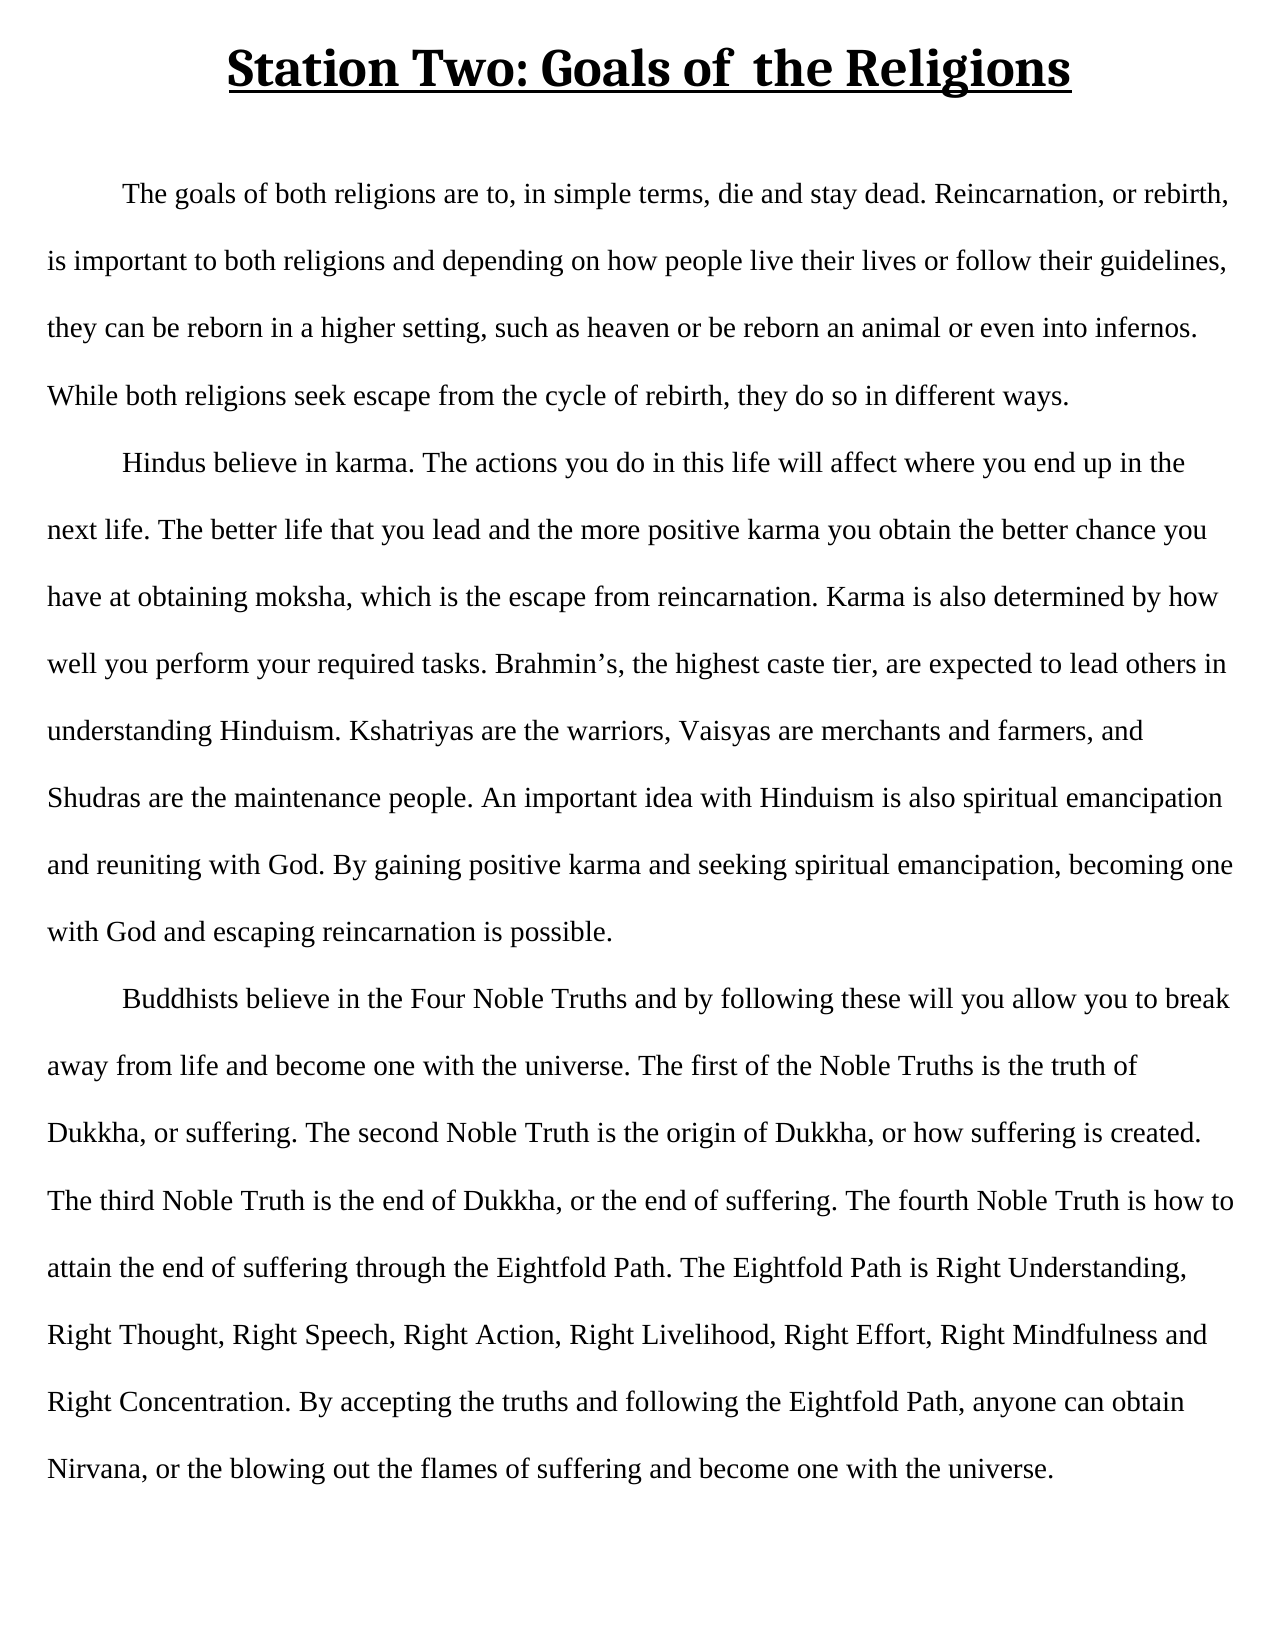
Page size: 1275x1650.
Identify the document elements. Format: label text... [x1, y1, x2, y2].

text Buddhists believe in the Four Noble Truths and by following these will you allow you to break away from life and become one with the universe. The first of the Noble Truths is the truth of Dukkha, or suffering. The second Noble Truth is the origin of Dukkha, or how suffering is created. The third Noble Truth is the end of Dukkha, or the end of suffering. The fourth Noble Truth is how to attain the end of suffering through the Eightfold Path. The Eightfold Path is Right Understanding, Right Thought, Right Speech, Right Action, Right Livelihood, Right Effort, Right Mindfulness and Right Concentration. By accepting the truths and following the Eightfold Path, anyone can obtain Nirvana, or the blowing out the flames of suffering and become one with the universe. [47, 981, 1237, 1484]
text The goals of both religions are to, in simple terms, die and stay dead. Reincarnation, or rebirth, is important to both religions and depending on how people live their lives or follow their guidelines, they can be reborn in a higher setting, such as heaven or be reborn an animal or even into infernos. While both religions seek escape from the cycle of rebirth, they do so in different ways. [47, 56, 1237, 411]
text Hindus believe in karma. The actions you do in this life will affect where you end up in the next life. The better life that you lead and the more positive karma you obtain the better chance you have at obtaining moksha, which is the escape from reincarnation. Karma is also determined by how well you perform your required tasks. Brahmin’s, the highest caste tier, are expected to lead others in understanding Hinduism. Kshatriyas are the warriors, Vaisyas are merchants and farmers, and Shudras are the maintenance people. An important idea with Hinduism is also spiritual emancipation and reuniting with God. By gaining positive karma and seeking spiritual emancipation, becoming one with God and escaping reincarnation is possible. [47, 445, 1237, 948]
